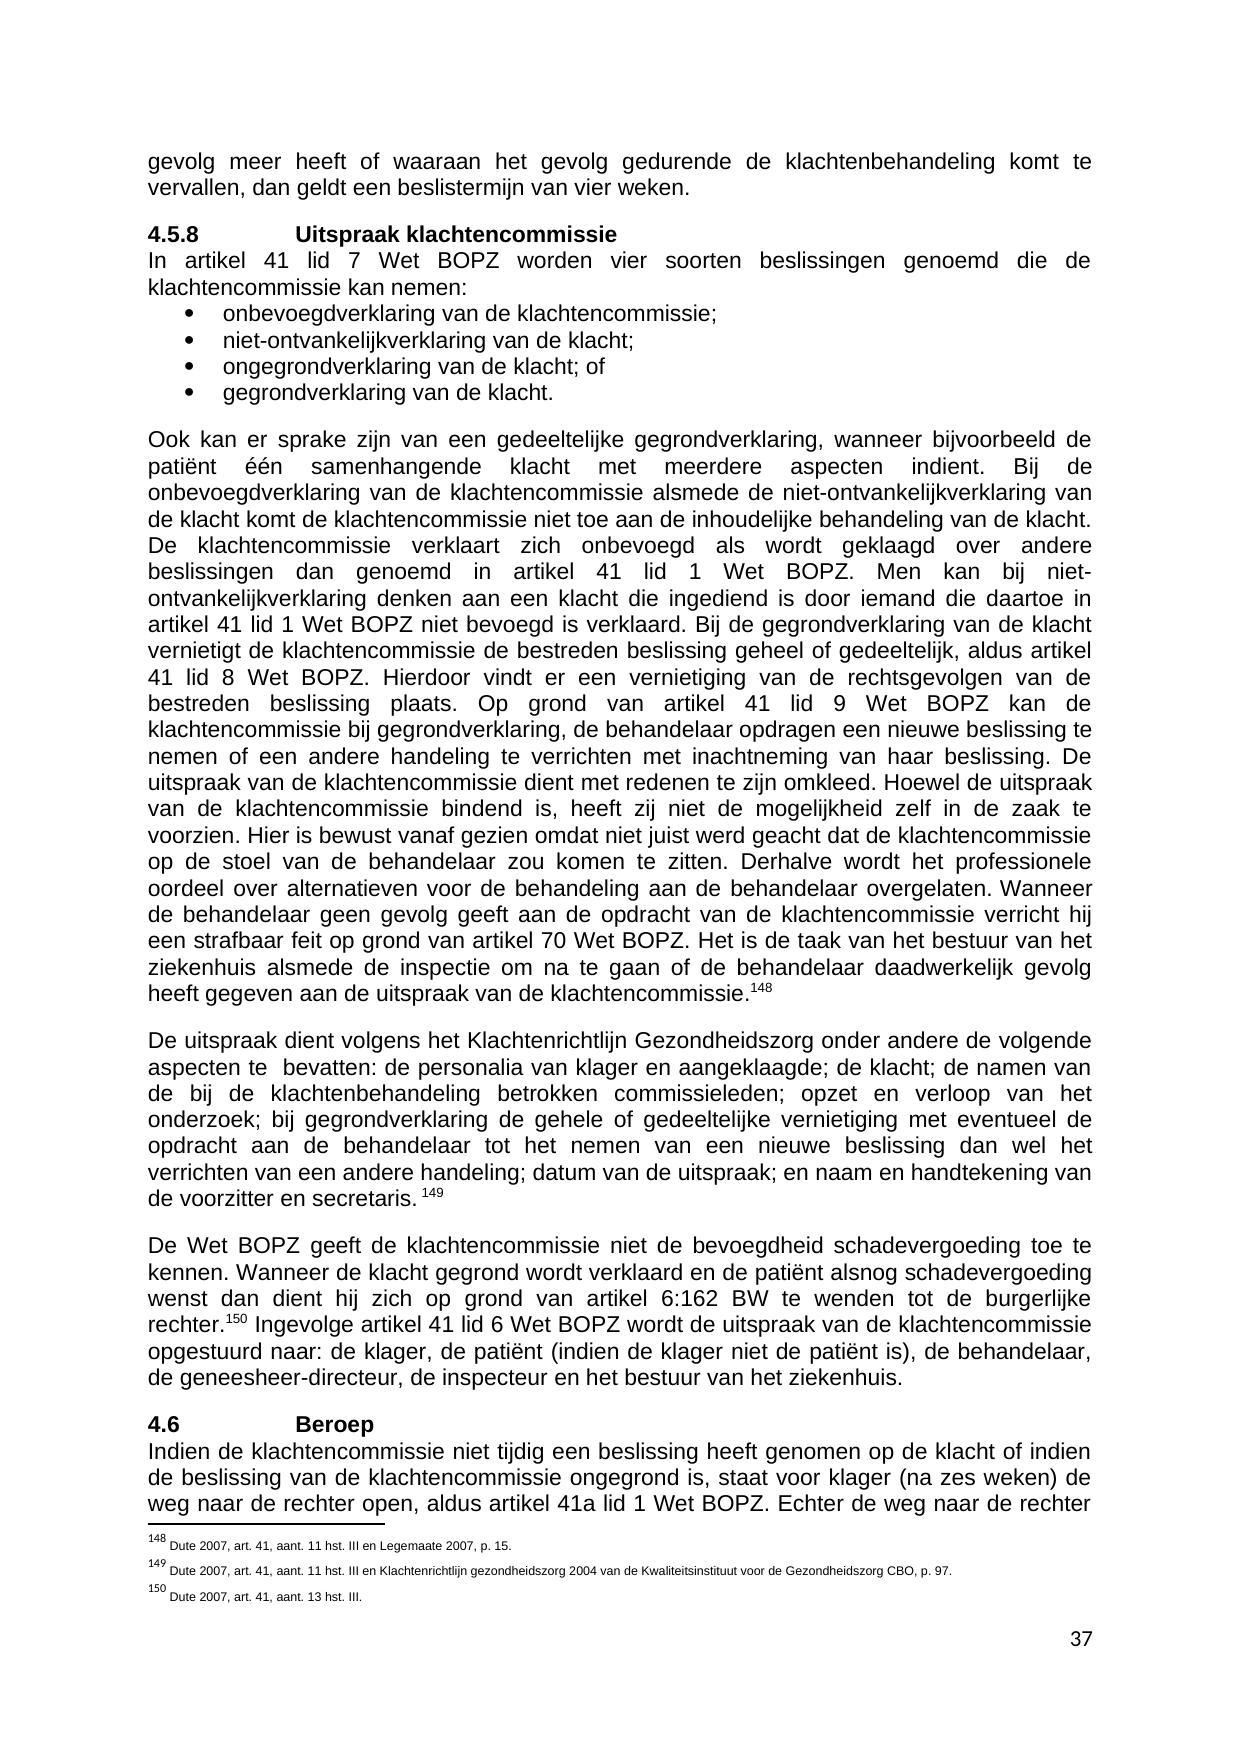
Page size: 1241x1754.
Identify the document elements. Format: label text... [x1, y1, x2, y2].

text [148, 148, 1093, 200]
text 4.6 Beroep [148, 1411, 1093, 1438]
list onbevoegdverklaring van de klachtencommissie; [185, 300, 1093, 327]
list gegrondverklaring van de klacht. [185, 379, 1093, 406]
list ongegrondverklaring van de klacht; of [185, 353, 1093, 379]
text De uitspraak dient volgens het Klachtenrichtlijn Gezondheidszorg onder andere de volgende aspecten te bevatten: de personalia van klager en aangeklaagde; de klacht; de namen van de bij de klachtenbehandeling betrokken commissieleden; opzet en verloop van het onderzoek; bij gegrondverklaring de gehele of gedeeltelijke vernietiging met eventueel de opdracht aan de behandelaar tot het nemen van een nieuwe beslissing dan wel het verrichten van een andere handeling; datum van de uitspraak; en naam en handtekening van de voorzitter en secretaris. [148, 1027, 1093, 1212]
text De Wet BOPZ geeft de klachtencommissie niet de bevoegdheid schadevergoeding toe te kennen. Wanneer de klacht gegrond wordt verklaard en de patiënt alsnog schadevergoeding wenst dan dient hij zich op grond van artikel 6:162 BW te wenden tot de burgerlijke rechter. Ingevolge artikel 41 lid 6 Wet BOPZ wordt de uitspraak van de klachtencommissie opgestuurd naar: de klager, de patiënt (indien de klager niet de patiënt is), de behandelaar, de geneesheer-directeur, de inspecteur en het bestuur van het ziekenhuis. [148, 1232, 1093, 1391]
text In artikel 41 lid 7 Wet BOPZ worden vier soorten beslissingen genoemd die de klachtencommissie kan nemen: [148, 247, 1093, 300]
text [148, 1438, 1093, 1517]
text 4.5.8 Uitspraak klachtencommissie [148, 221, 1093, 247]
list niet-ontvankelijkverklaring van de klacht; [185, 327, 1093, 353]
text Ook kan er sprake zijn van een gedeeltelijke gegrondverklaring, wanneer bijvoorbeeld de patiënt één samenhangende klacht met meerdere aspecten indient. Bij de onbevoegdverklaring van de klachtencommissie alsmede de niet-ontvankelijkverklaring van de klacht komt de klachtencommissie niet toe aan de inhoudelijke behandeling van de klacht. De klachtencommissie verklaart zich onbevoegd als wordt geklaagd over andere beslissingen dan genoemd in artikel 41 lid 1 Wet BOPZ. Men kan bij niet-ontvankelijkverklaring denken aan een klacht die ingediend is door iemand die daartoe in artikel 41 lid 1 Wet BOPZ niet bevoegd is verklaard. Bij de gegrondverklaring van de klacht vernietigt de klachtencommissie de bestreden beslissing geheel of gedeeltelijk, aldus artikel 41 lid 8 Wet BOPZ. Hierdoor vindt er een vernietiging van de rechtsgevolgen van de bestreden beslissing plaats. Op grond van artikel 41 lid 9 Wet BOPZ kan de klachtencommissie bij gegrondverklaring, de behandelaar opdragen een nieuwe beslissing te nemen of een andere handeling te verrichten met inachtneming van haar beslissing. De uitspraak van de klachtencommissie dient met redenen te zijn omkleed. Hoewel de uitspraak van de klachtencommissie bindend is, heeft zij niet de mogelijkheid zelf in de zaak te voorzien. Hier is bewust vanaf gezien omdat niet juist werd geacht dat de klachtencommissie op de stoel van de behandelaar zou komen te zitten. Derhalve wordt het professionele oordeel over alternatieven voor de behandeling aan de behandelaar overgelaten. Wanneer de behandelaar geen gevolg geeft aan de opdracht van de klachtencommissie verricht hij een strafbaar feit op grond van artikel 70 Wet BOPZ. Het is de taak van het bestuur van het ziekenhuis alsmede de inspectie om na te gaan of de behandelaar daadwerkelijk gevolg heeft gegeven aan de uitspraak van de klachtencommissie. [148, 426, 1093, 1006]
